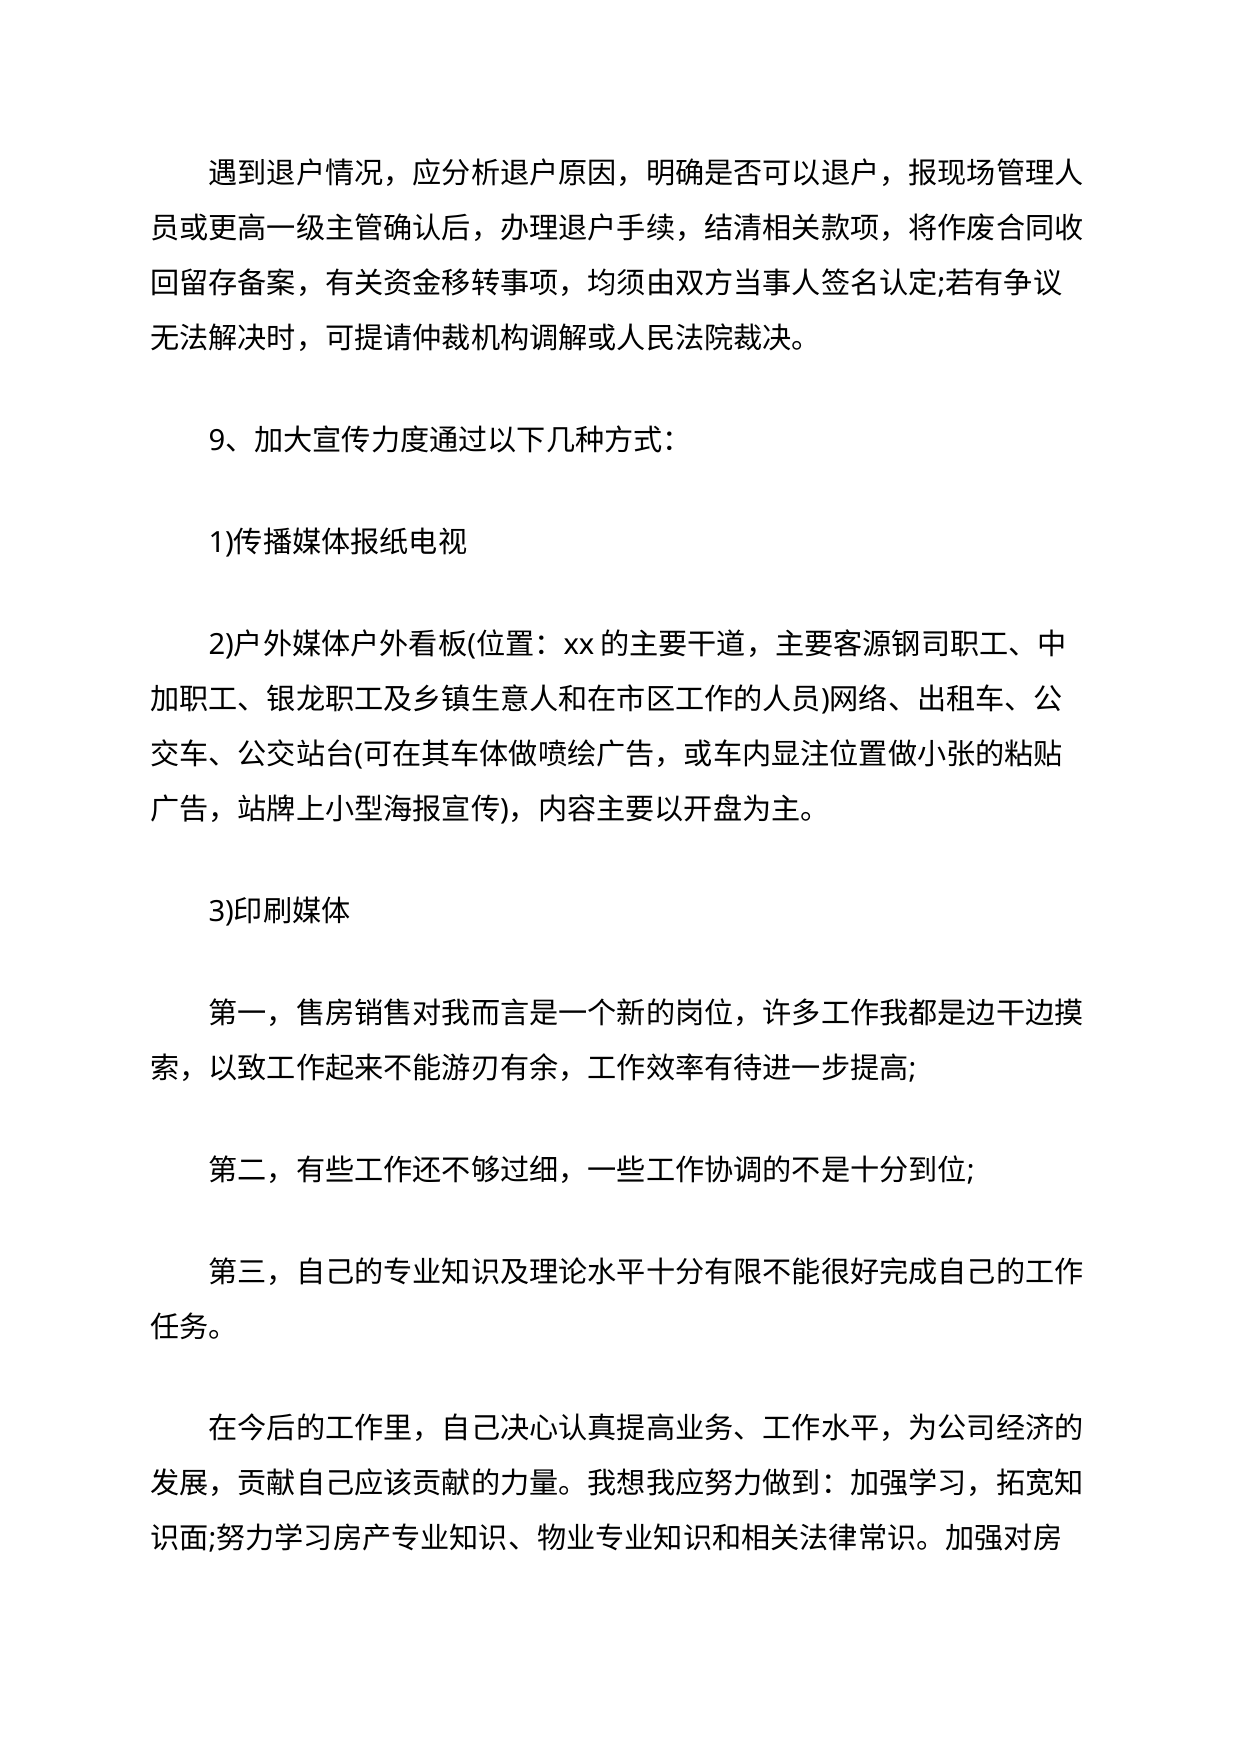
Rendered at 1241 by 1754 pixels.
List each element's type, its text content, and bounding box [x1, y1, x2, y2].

text 第一，售房销售对我而言是一个新的岗位，许多工作我都是边干边摸索，以致工作起来不能游刃有余，工作效率有待进一步提高; [150, 989, 1090, 1087]
text 第三，自己的专业知识及理论水平十分有限不能很好完成自己的工作任务。 [150, 1248, 1090, 1346]
text 2)户外媒体户外看板(位置：xx的主要干道，主要客源钢司职工、中加职工、银龙职工及乡镇生意人和在市区工作的人员)网络、出租车、公交车、公交站台(可在其车体做喷绘广告，或车内显注位置做小张的粘贴广告，站牌上小型海报宣传)，内容主要以开盘为主。 [150, 621, 1090, 828]
text 遇到退户情况，应分析退户原因，明确是否可以退户，报现场管理人员或更高一级主管确认后，办理退户手续，结清相关款项，将作废合同收回留存备案，有关资金移转事项，均须由双方当事人签名认定;若有争议无法解决时，可提请仲裁机构调解或人民法院裁决。 [150, 150, 1090, 357]
text 9、加大宣传力度通过以下几种方式： [150, 417, 1090, 459]
text 1)传播媒体报纸电视 [150, 518, 1090, 561]
text 3)印刷媒体 [150, 887, 1090, 930]
text 第二，有些工作还不够过细，一些工作协调的不是十分到位; [150, 1146, 1090, 1189]
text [150, 1405, 1090, 1557]
